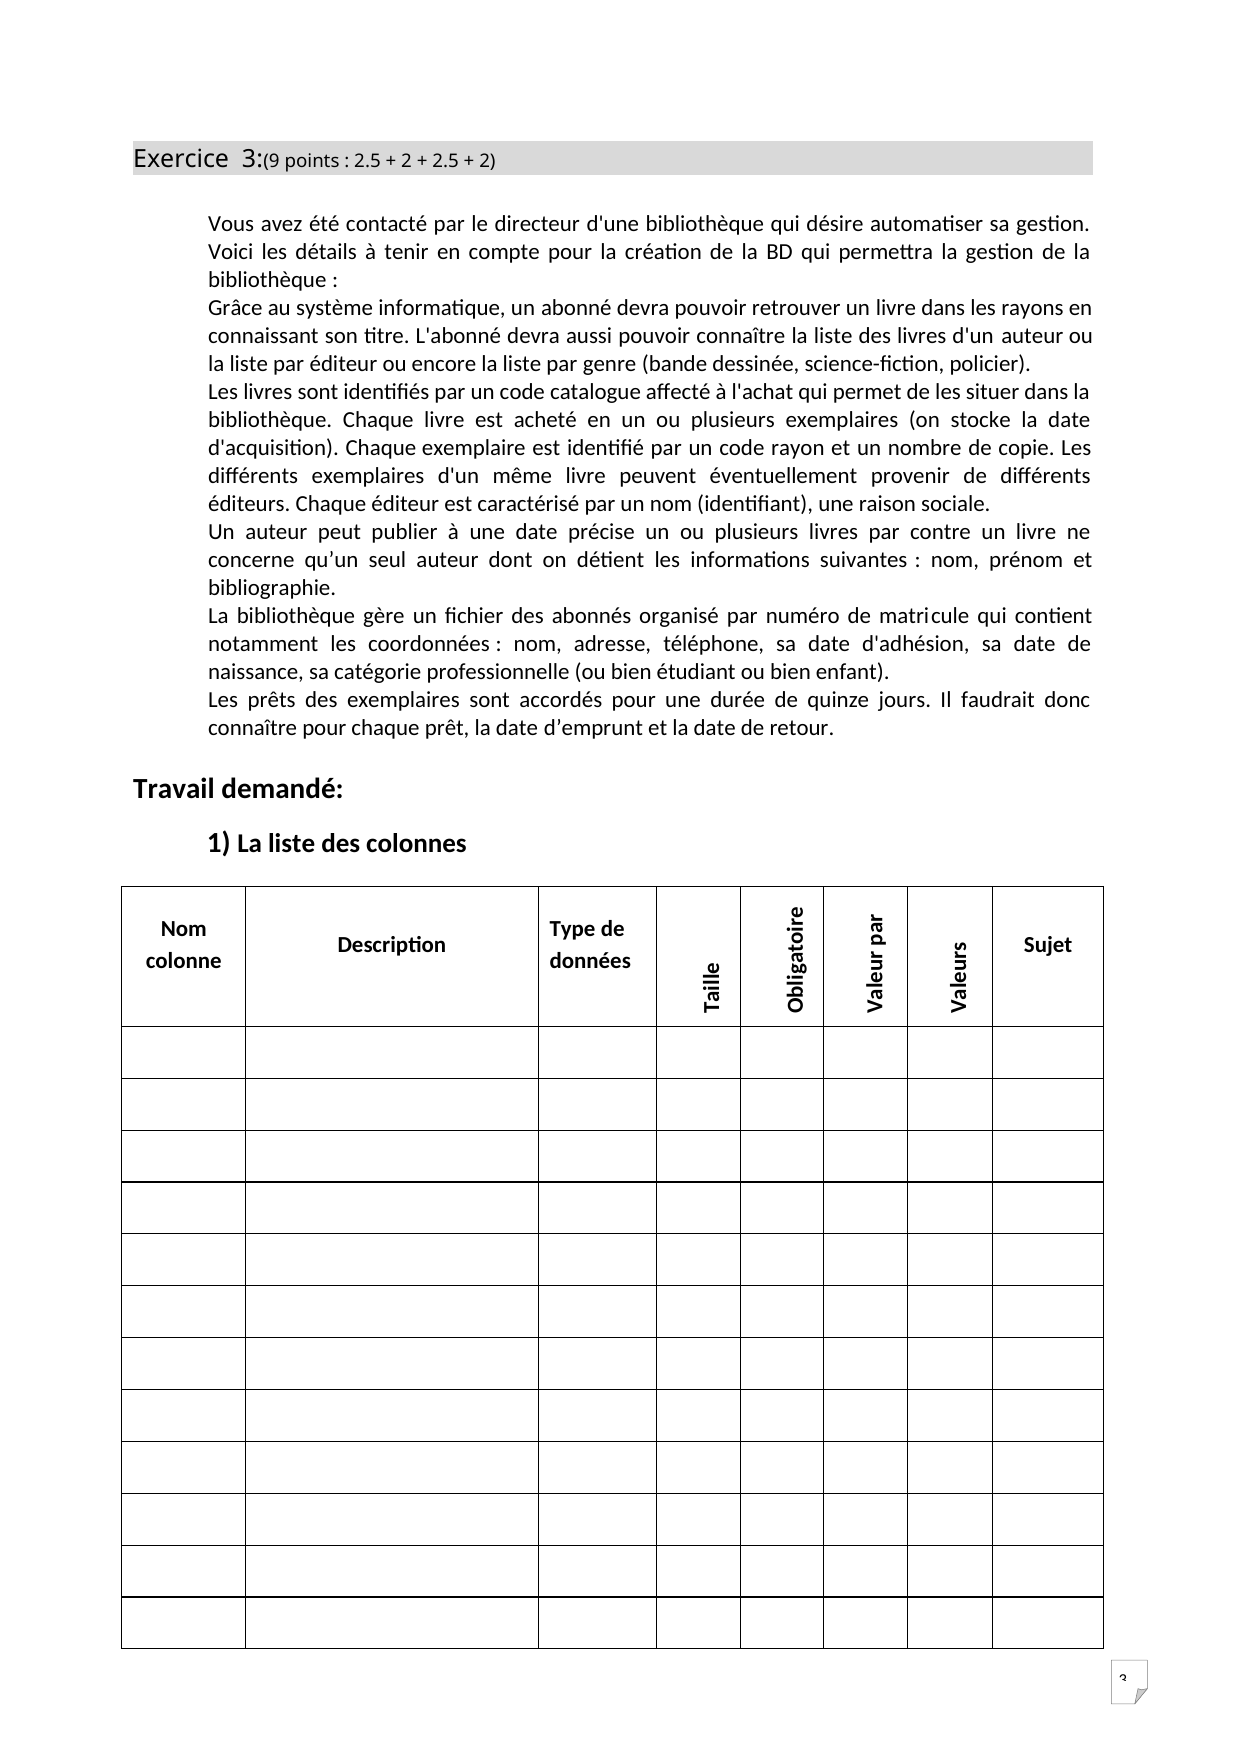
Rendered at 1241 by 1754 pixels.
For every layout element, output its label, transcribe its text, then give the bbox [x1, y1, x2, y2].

table_cell [741, 1442, 823, 1493]
list Les prêts des exemplaires sont accordés pour une durée de quinze jours. Il faudrait donc connaître pour chaque prêt, la date d’emprunt et la date de retour. [208, 685, 1093, 741]
table_cell [657, 1131, 740, 1181]
table_cell [657, 1079, 740, 1129]
table_cell [246, 1183, 538, 1233]
table_cell [539, 1338, 656, 1389]
table_header Obligatoire [741, 887, 823, 1026]
table_cell [741, 1390, 823, 1441]
table_cell [824, 1131, 907, 1181]
table_cell [657, 1442, 740, 1493]
table_cell [824, 1183, 907, 1233]
table_cell [657, 1234, 740, 1285]
table_cell [657, 1546, 740, 1596]
table_cell [539, 1546, 656, 1596]
table_cell [993, 1131, 1103, 1181]
table_cell [246, 1027, 538, 1078]
table_cell [741, 1286, 823, 1337]
table_cell [122, 1234, 245, 1285]
table_cell [824, 1234, 907, 1285]
table_cell [246, 1286, 538, 1337]
text Travail demandé: [133, 771, 1093, 806]
table_cell [122, 1286, 245, 1337]
table_cell [539, 1234, 656, 1285]
table_cell [539, 1286, 656, 1337]
table_cell [993, 1027, 1103, 1078]
table_cell [657, 1494, 740, 1544]
table_cell [824, 1338, 907, 1389]
table_header Valeurs autorisées [908, 887, 992, 1026]
table_cell [657, 1183, 740, 1233]
table_cell [246, 1442, 538, 1493]
table_cell [741, 1027, 823, 1078]
table_cell [908, 1234, 992, 1285]
table_cell [824, 1598, 907, 1648]
list Un auteur peut publier à une date précise un ou plusieurs livres par contre un livre ne concerne qu’un seul auteur dont on détient les informations suivantes : nom, prénom et bibliographie. [208, 517, 1093, 601]
table_cell [993, 1234, 1103, 1285]
table_cell [122, 1338, 245, 1389]
table_cell [741, 1131, 823, 1181]
table_cell [122, 1442, 245, 1493]
list Les livres sont identifiés par un code catalogue affecté à l'achat qui permet de les situer dans la bibliothèque. Chaque livre est acheté en un ou plusieurs exemplaires (on stocke la date d'acquisition). Chaque exemplaire est identifié par un code rayon et un nombre de copie. Les différents exemplaires d'un même livre peuvent éventuellement provenir de différents éditeurs. Chaque éditeur est caractérisé par un nom (identifiant), une raison sociale. [208, 377, 1093, 517]
table_header Description [246, 887, 538, 1026]
table_cell [908, 1183, 992, 1233]
table_cell [122, 1390, 245, 1441]
list Grâce au système informatique, un abonné devra pouvoir retrouver un livre dans les rayons en connaissant son titre. L'abonné devra aussi pouvoir connaître la liste des livres d'un auteur ou la liste par éditeur ou encore la liste par genre (bande dessinée, science-fiction, policier). [208, 293, 1093, 377]
table_cell [657, 1338, 740, 1389]
table_cell [741, 1183, 823, 1233]
table_cell [657, 1390, 740, 1441]
table_cell [908, 1598, 992, 1648]
table_cell [741, 1546, 823, 1596]
table_cell [908, 1442, 992, 1493]
table_cell [246, 1234, 538, 1285]
table_cell [824, 1442, 907, 1493]
table_cell [539, 1442, 656, 1493]
text 1) La liste des colonnes [207, 824, 1093, 859]
table_cell [993, 1079, 1103, 1129]
table_cell [908, 1027, 992, 1078]
list Vous avez été contacté par le directeur d'une bibliothèque qui désire automatiser sa gestion. Voici les détails à tenir en compte pour la création de la BD qui permettra la gestion de la bibliothèque : [208, 209, 1093, 293]
table_cell [908, 1131, 992, 1181]
table_cell [539, 1494, 656, 1544]
table_cell [824, 1546, 907, 1596]
table_cell [824, 1027, 907, 1078]
table_cell [741, 1079, 823, 1129]
table_cell [122, 1546, 245, 1596]
table_cell [741, 1598, 823, 1648]
table_cell [908, 1079, 992, 1129]
table_cell [824, 1494, 907, 1544]
table_cell [122, 1598, 245, 1648]
table_cell [993, 1494, 1103, 1544]
table_cell [539, 1027, 656, 1078]
table_cell [246, 1390, 538, 1441]
table_cell [246, 1546, 538, 1596]
table_cell [657, 1286, 740, 1337]
table_cell [122, 1131, 245, 1181]
table_cell [908, 1390, 992, 1441]
table_cell [741, 1494, 823, 1544]
table_header Nom colonne [122, 887, 245, 1026]
table_cell [122, 1027, 245, 1078]
table_header Taille [657, 887, 740, 1026]
list La bibliothèque gère un fichier des abonnés organisé par numéro de matricule qui contient notamment les coordonnées : nom, adresse, téléphone, sa date d'adhésion, sa date de naissance, sa catégorie professionnelle (ou bien étudiant ou bien enfant). [208, 601, 1093, 685]
table_cell [122, 1494, 245, 1544]
table_cell [246, 1079, 538, 1129]
table_cell [908, 1546, 992, 1596]
table_cell [246, 1131, 538, 1181]
table_header Valeur par défaut [824, 887, 907, 1026]
table_cell [824, 1286, 907, 1337]
table_cell [993, 1390, 1103, 1441]
text Exercice 3:(9 points : 2.5 + 2 + 2.5 + 2) [133, 141, 1093, 175]
table_cell [993, 1286, 1103, 1337]
table_cell [993, 1546, 1103, 1596]
table_cell [539, 1390, 656, 1441]
table_cell [539, 1598, 656, 1648]
table_cell [246, 1338, 538, 1389]
table_cell [246, 1494, 538, 1544]
table_cell [741, 1234, 823, 1285]
table_cell [657, 1027, 740, 1078]
table_cell [824, 1079, 907, 1129]
table_cell [539, 1183, 656, 1233]
table_cell [993, 1183, 1103, 1233]
table_cell [741, 1338, 823, 1389]
table_cell [908, 1286, 992, 1337]
table_cell [993, 1338, 1103, 1389]
table_header Sujet [993, 887, 1103, 1026]
table_cell [993, 1598, 1103, 1648]
table_cell [122, 1183, 245, 1233]
table_cell [539, 1079, 656, 1129]
table_cell [908, 1338, 992, 1389]
table_cell [908, 1494, 992, 1544]
table_cell [657, 1598, 740, 1648]
table_cell [993, 1442, 1103, 1493]
table_cell [824, 1390, 907, 1441]
table_cell [246, 1598, 538, 1648]
table_cell [539, 1131, 656, 1181]
table_header Type de données [539, 887, 656, 1026]
table_cell [122, 1079, 245, 1129]
